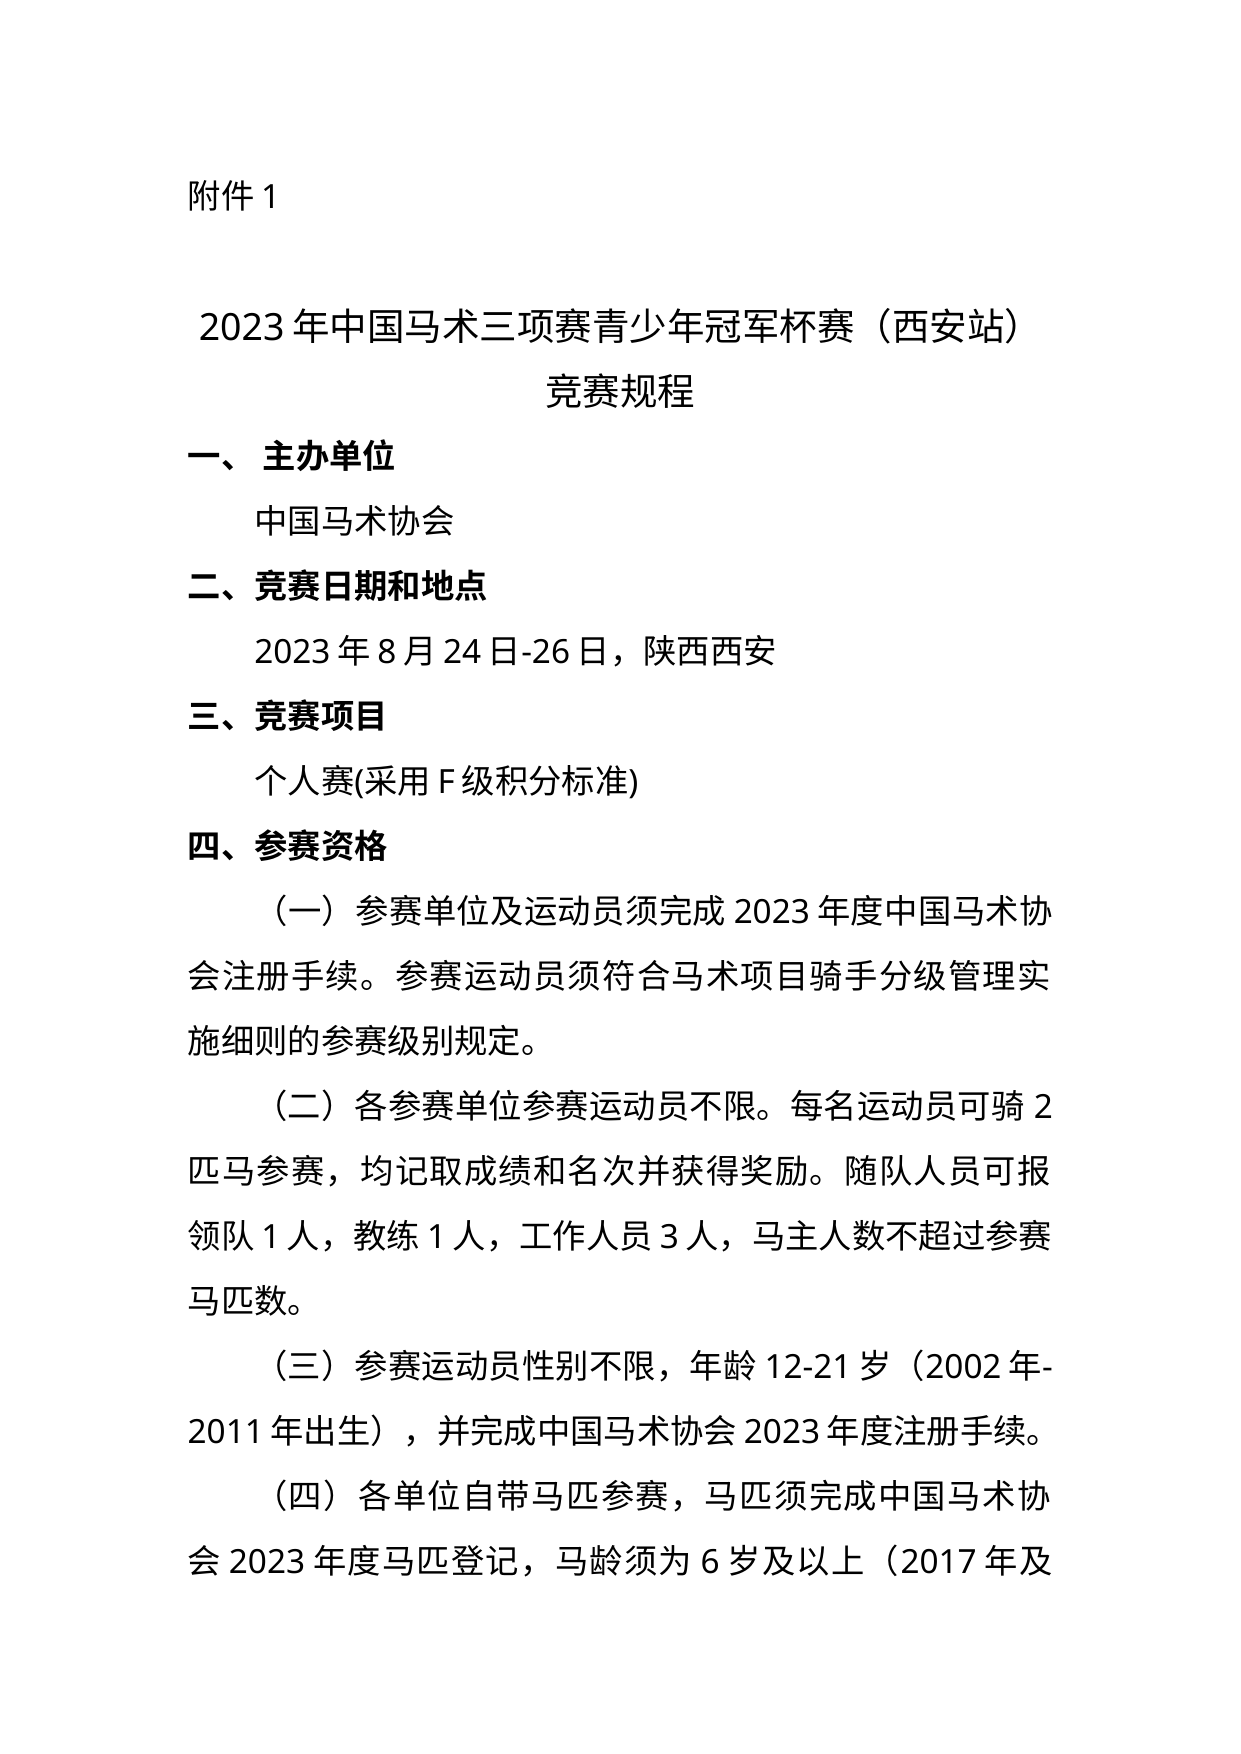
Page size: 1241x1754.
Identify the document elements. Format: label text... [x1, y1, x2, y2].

text （三）参赛运动员性别不限，年龄12-21岁（2002年-2011年出生），并完成中国马术协会2023年度注册手续。 [187, 1332, 1053, 1462]
text （一）参赛单位及运动员须完成2023年度中国马术协会注册手续。参赛运动员须符合马术项目骑手分级管理实施细则的参赛级别规定。 [187, 877, 1053, 1072]
text （二）各参赛单位参赛运动员不限。每名运动员可骑 2匹马参赛，均记取成绩和名次并获得奖励。随队人员可报领队1人，教练1人，工作人员3人，马主人数不超过参赛马匹数。 [187, 1072, 1053, 1332]
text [187, 1462, 1053, 1592]
text 竞赛规程 [187, 357, 1053, 422]
text 二、竞赛日期和地点 [187, 552, 1053, 617]
text 2023年中国马术三项赛青少年冠军杯赛（西安站） [187, 292, 1053, 357]
text 四、参赛资格 [187, 812, 1053, 877]
list 主办单位 [187, 422, 1053, 487]
text 三、竞赛项目 [187, 682, 1053, 747]
text 中国马术协会 [187, 487, 1053, 552]
text 附件1 [187, 162, 1053, 227]
text 个人赛(采用F级积分标准) [187, 747, 1053, 812]
text 2023年8月24日-26日，陕西西安 [187, 617, 1053, 682]
